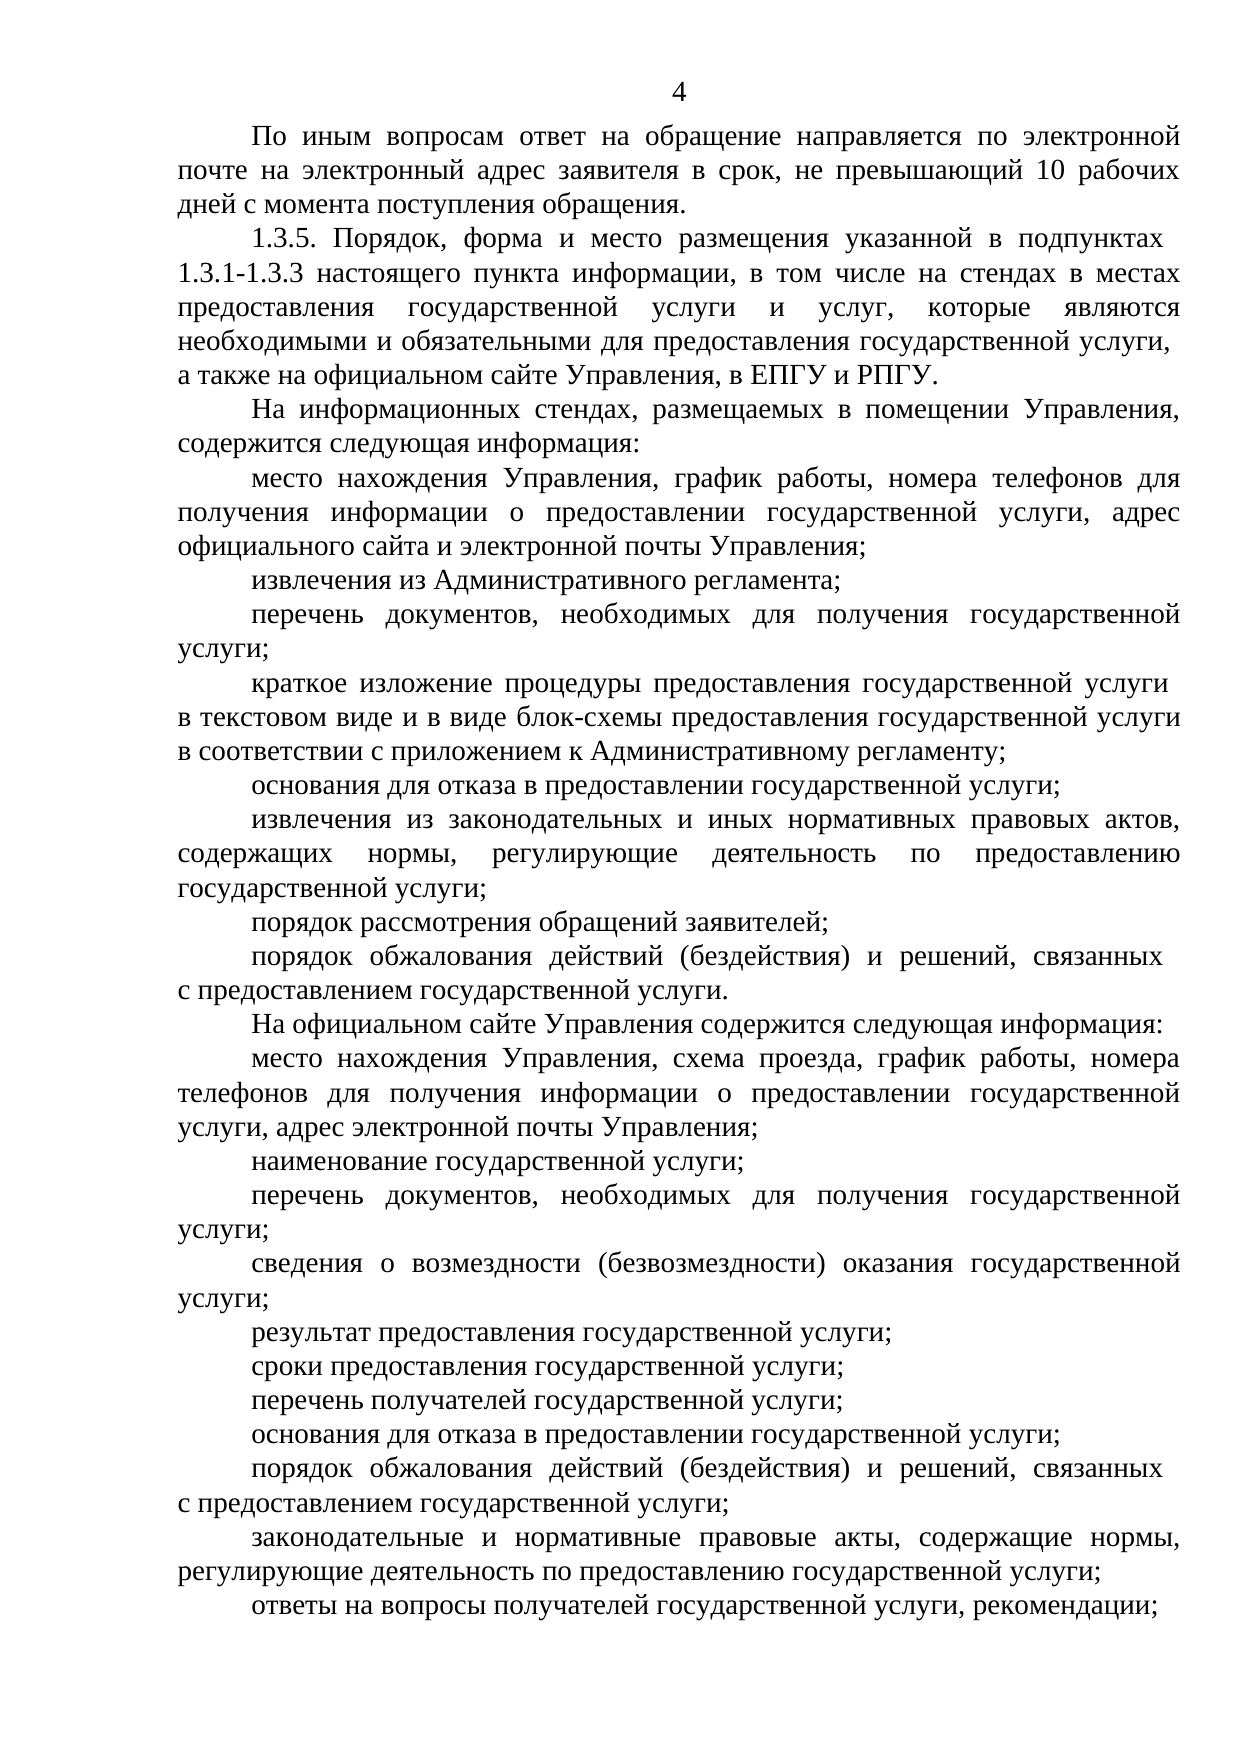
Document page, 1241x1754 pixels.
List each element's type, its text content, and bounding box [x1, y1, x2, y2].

text сведения о возмездности (безвозмездности) оказания государственной услуги; [177, 1246, 1181, 1313]
text основания для отказа в предоставлении государственной услуги; [177, 1416, 1181, 1450]
text перечень получателей государственной услуги; [177, 1382, 1181, 1416]
text перечень документов, необходимых для получения государственной услуги; [177, 1177, 1181, 1245]
text извлечения из законодательных и иных нормативных правовых актов, содержащих нормы, регулирующие деятельность по предоставлению государственной услуги; [177, 801, 1181, 903]
text результат предоставления государственной услуги; [177, 1314, 1181, 1347]
text место нахождения Управления, схема проезда, график работы, номера телефонов для получения информации о предоставлении государственной услуги, адрес электронной почты Управления; [177, 1041, 1181, 1142]
text порядок обжалования действий (бездействия) и решений, связанных с предоставлением государственной услуги; [177, 1451, 1181, 1518]
text На информационных стендах, размещаемых в помещении Управления, содержится следующая информация: [177, 391, 1181, 459]
text краткое изложение процедуры предоставления государственной услуги в текстовом виде и в виде блок-схемы предоставления государственной услуги в соответствии с приложением к Административному регламенту; [177, 665, 1181, 767]
text основания для отказа в предоставлении государственной услуги; [177, 767, 1181, 801]
text По иным вопросам ответ на обращение направляется по электронной почте на электронный адрес заявителя в срок, не превышающий 10 рабочих дней с момента поступления обращения. [177, 118, 1181, 220]
text наименование государственной услуги; [177, 1143, 1181, 1177]
text ответы на вопросы получателей государственной услуги, рекомендации; [177, 1587, 1181, 1621]
text порядок рассмотрения обращений заявителей; [177, 904, 1181, 937]
text порядок обжалования действий (бездействия) и решений, связанных с предоставлением государственной услуги. [177, 938, 1181, 1006]
text сроки предоставления государственной услуги; [177, 1348, 1181, 1382]
text место нахождения Управления, график работы, номера телефонов для получения информации о предоставлении государственной услуги, адрес официального сайта и электронной почты Управления; [177, 460, 1181, 562]
text законодательные и нормативные правовые акты, содержащие нормы, регулирующие деятельность по предоставлению государственной услуги; [177, 1519, 1181, 1587]
text перечень документов, необходимых для получения государственной услуги; [177, 596, 1181, 664]
text На официальном сайте Управления содержится следующая информация: [177, 1006, 1181, 1040]
text извлечения из Административного регламента; [177, 562, 1181, 596]
text 1.3.5. Порядок, форма и место размещения указанной в подпунктах 1.3.1-1.3.3 настоящего пункта информации, в том числе на стендах в местах предоставления государственной услуги и услуг, которые являются необходимыми и обязательными для предоставления государственной услуги, а также на официальном сайте Управления, в ЕПГУ и РПГУ. [177, 221, 1181, 391]
